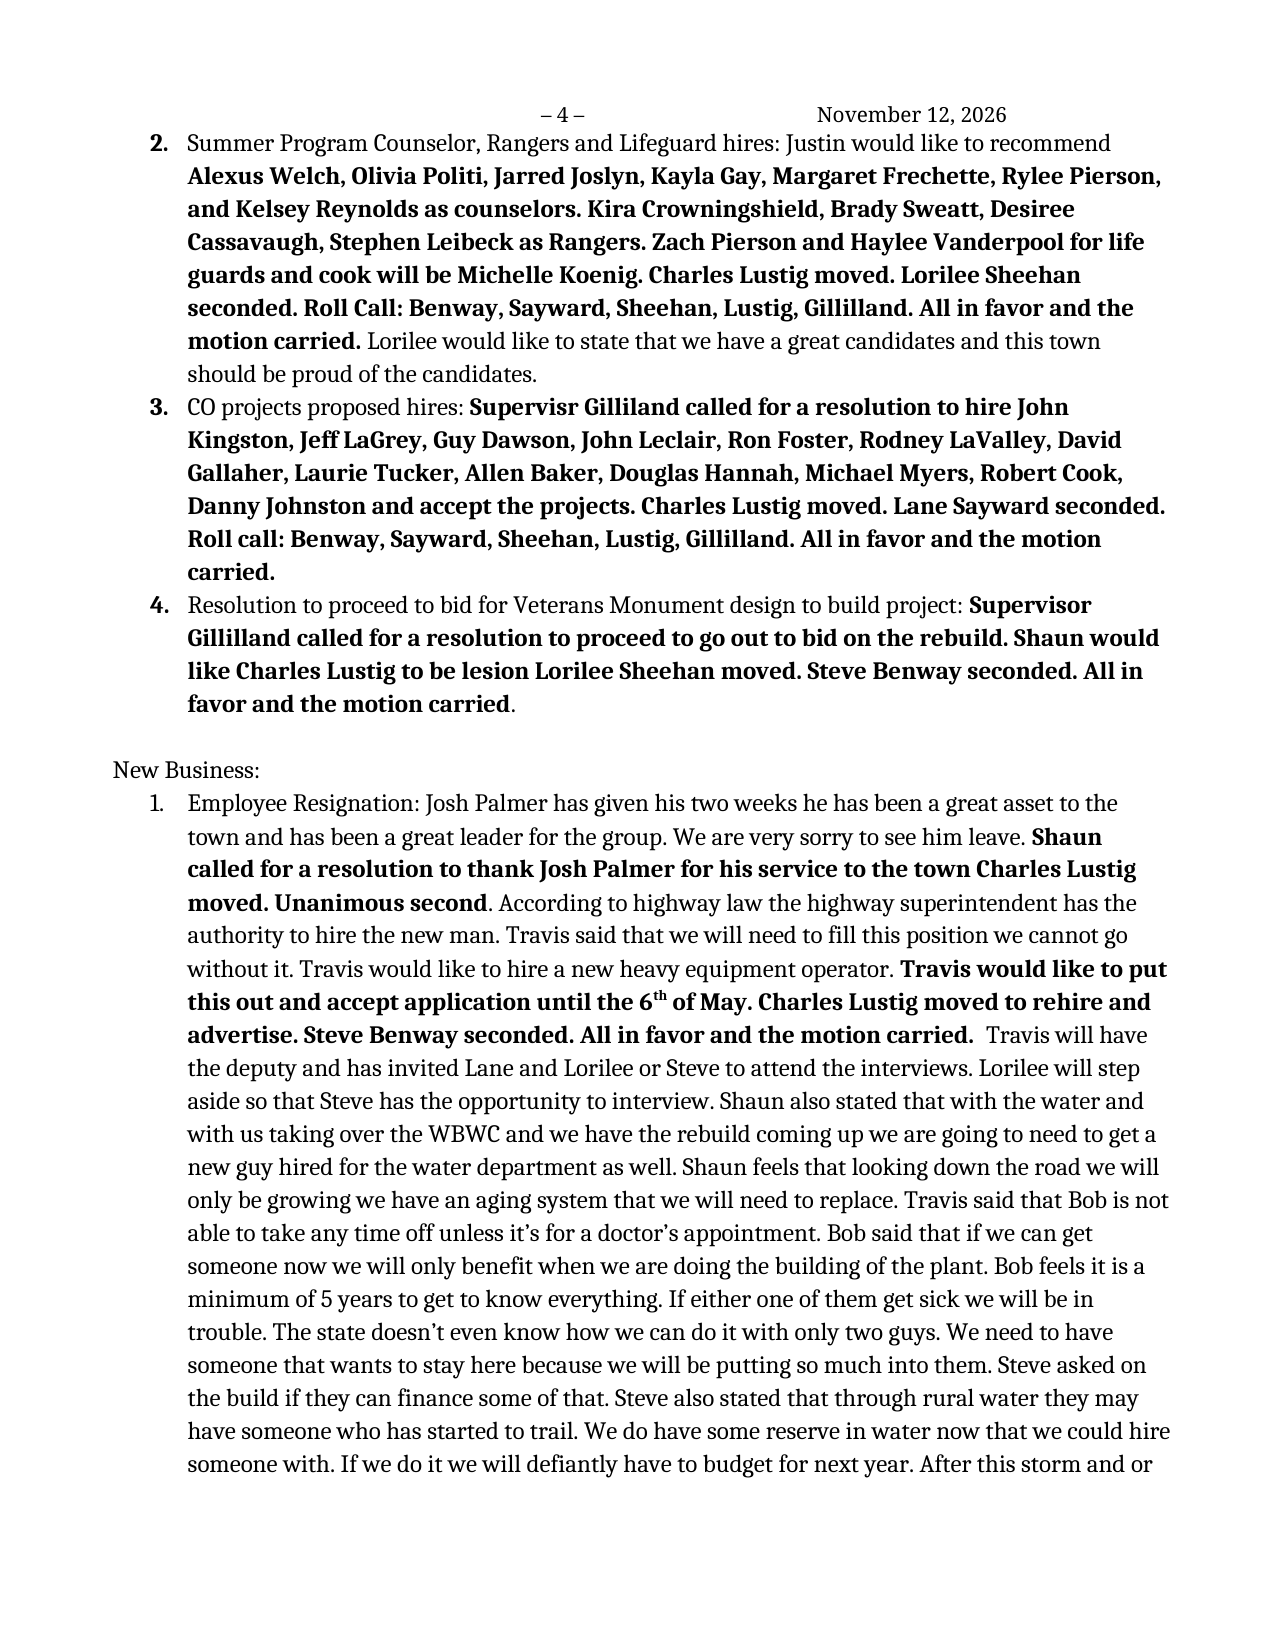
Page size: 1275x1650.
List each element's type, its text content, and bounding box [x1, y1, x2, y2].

list Resolution to proceed to bid for Veterans Monument design to build project: Supervisor Gillilland called for a resolution to proceed to go out to bid on the rebuild. Shaun would like Charles Lustig to be lesion Lorilee Sheehan moved. Steve Benway seconded. All in favor and the motion carried. [150, 591, 1171, 719]
list New Business: [112, 756, 1171, 785]
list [150, 789, 1171, 1478]
list CO projects proposed hires: Supervisr Gilliland called for a resolution to hire John Kingston, Jeff LaGrey, Guy Dawson, John Leclair, Ron Foster, Rodney LaValley, David Gallaher, Laurie Tucker, Allen Baker, Douglas Hannah, Michael Myers, Robert Cook, Danny Johnston and accept the projects. Charles Lustig moved. Lane Sayward seconded. Roll call: Benway, Sayward, Sheehan, Lustig, Gillilland. All in favor and the motion carried. [150, 393, 1171, 587]
list Summer Program Counselor, Rangers and Lifeguard hires: Justin would like to recommend Alexus Welch, Olivia Politi, Jarred Joslyn, Kayla Gay, Margaret Frechette, Rylee Pierson, and Kelsey Reynolds as counselors. Kira Crowningshield, Brady Sweatt, Desiree Cassavaugh, Stephen Leibeck as Rangers. Zach Pierson and Haylee Vanderpool for life guards and cook will be Michelle Koenig. Charles Lustig moved. Lorilee Sheehan seconded. Roll Call: Benway, Sayward, Sheehan, Lustig, Gillilland. All in favor and the motion carried. Lorilee would like to state that we have a great candidates and this town should be proud of the candidates. [150, 129, 1171, 389]
